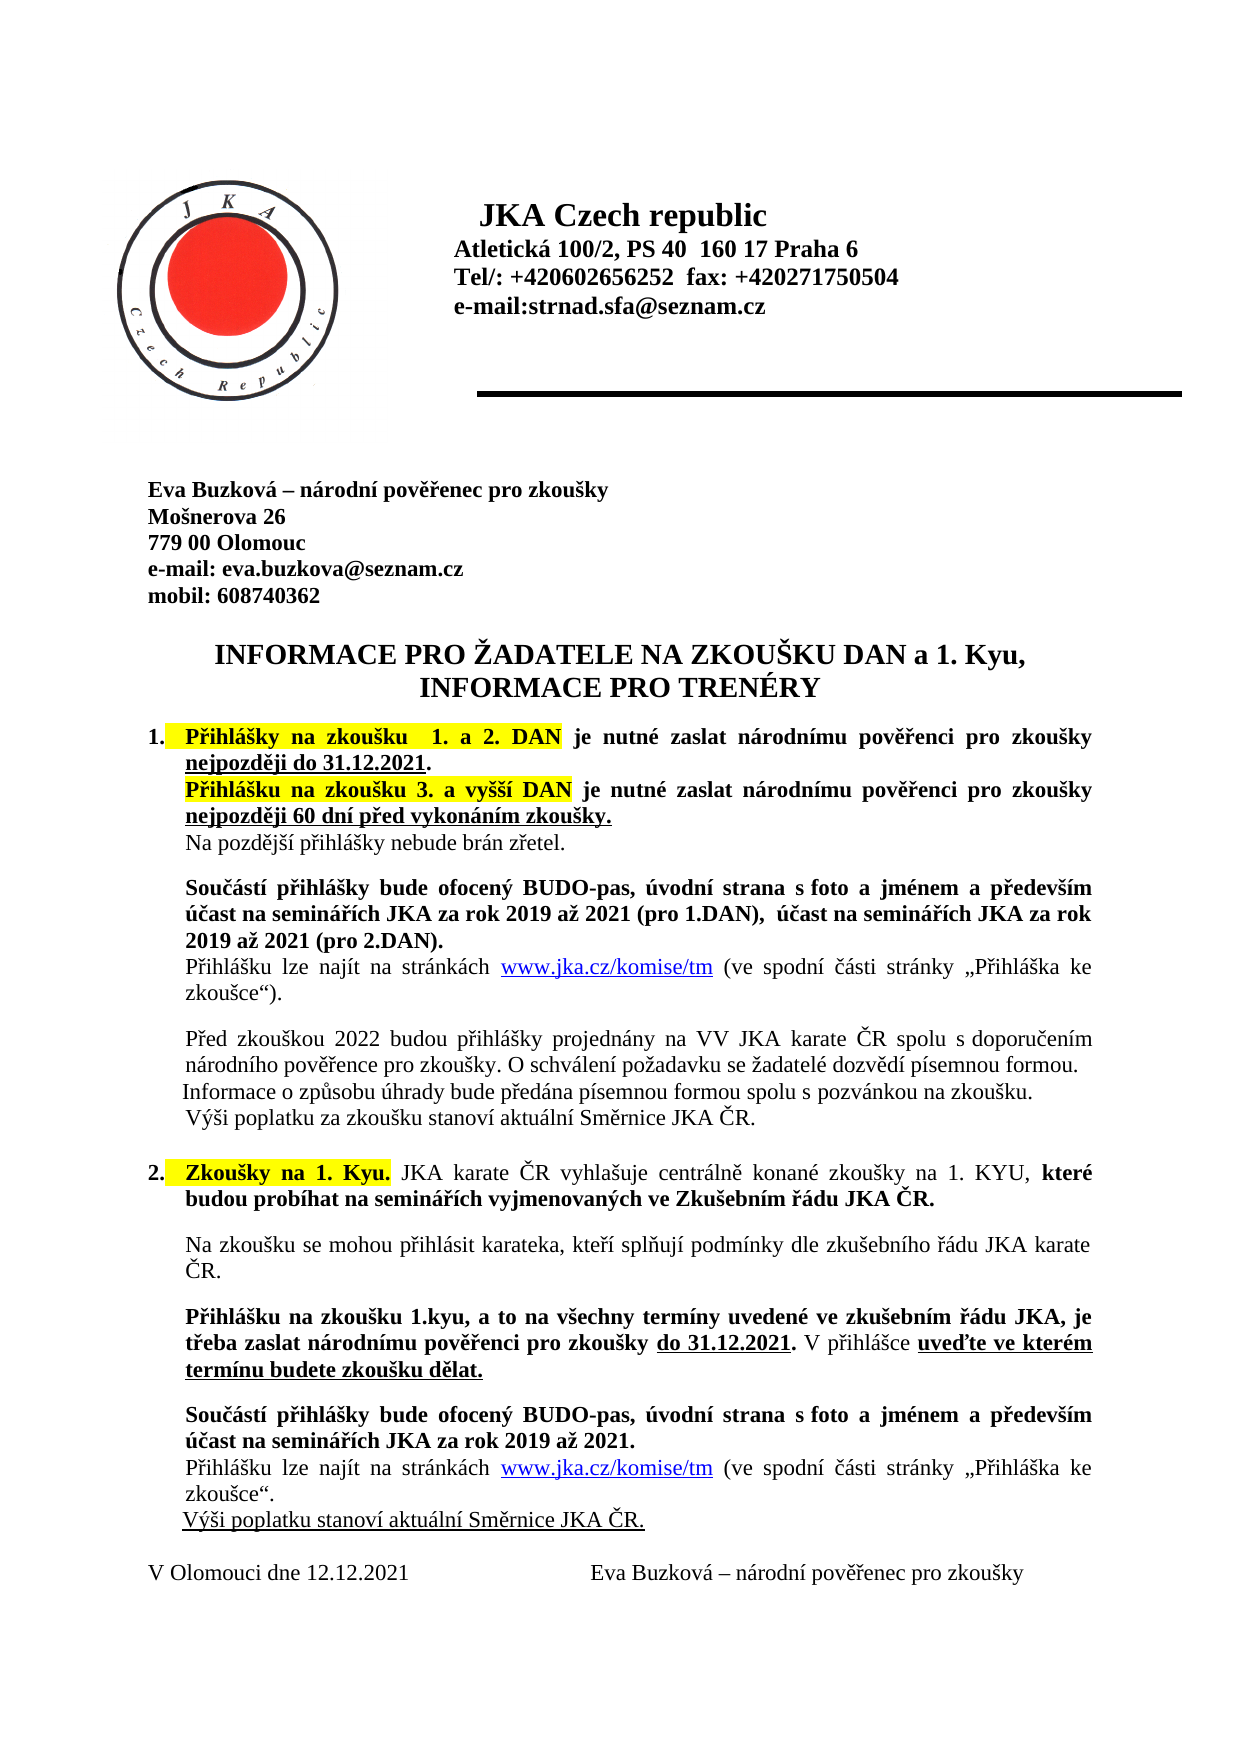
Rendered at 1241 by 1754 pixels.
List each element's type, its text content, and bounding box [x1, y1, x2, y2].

text Na zkoušku se mohou přihlásit karateka, kteří splňují podmínky dle zkušebního řádu JKA karate ČR. [185, 1231, 1093, 1284]
text e-mail: eva.buzkova@seznam.cz [148, 555, 1093, 582]
text Přihlášku na zkoušku 1.kyu, a to na všechny termíny uvedené ve zkušebním řádu JKA, je třeba zaslat národnímu pověřenci pro zkoušky do 31.12.2021. V přihlášce uveďte ve kterém termínu budete zkoušku dělat. [185, 1303, 1093, 1382]
text Informace o způsobu úhrady bude předána písemnou formou spolu s pozvánkou na zkoušku. [148, 1078, 1093, 1104]
text 779 00 Olomouc [148, 529, 1093, 555]
text Součástí přihlášky bude ofocený BUDO-pas, úvodní strana s foto a jménem a především účast na seminářích JKA za rok 2019 až 2021 (pro 1.DAN), účast na seminářích JKA za rok 2019 až 2021 (pro 2.DAN). [185, 874, 1093, 953]
text Na pozdější přihlášky nebude brán zřetel. [185, 828, 1093, 855]
text Výši poplatku stanoví aktuální Směrnice JKA ČR. [148, 1507, 1093, 1533]
text Výši poplatku za zkoušku stanoví aktuální Směrnice JKA ČR. [148, 1104, 1093, 1130]
text Eva Buzková – národní pověřenec pro zkoušky [148, 476, 1093, 503]
subtitle INFORMACE PRO ŽADATELE NA ZKOUŠKU DAN a 1. Kyu, [148, 637, 1093, 670]
text Přihlášku na zkoušku 3. a vyšší DAN je nutné zaslat národnímu pověřenci pro zkoušky nejpozději 60 dní před vykonáním zkoušky. [185, 776, 1093, 828]
subtitle INFORMACE PRO TRENÉRY [148, 670, 1093, 704]
text Před zkouškou 2022 budou přihlášky projednány na VV JKA karate ČR spolu s doporučením národního pověřence pro zkoušky. O schválení požadavku se žadatelé dozvědí písemnou formou. [185, 1025, 1093, 1078]
text Přihlášku lze najít na stránkách www.jka.cz/komise/tm (ve spodní části stránky „Přihláška ke zkoušce“. [185, 1454, 1093, 1507]
text Mošnerova 26 [148, 503, 1093, 529]
picture [102, 169, 388, 443]
text Přihlášku lze najít na stránkách www.jka.cz/komise/tm (ve spodní části stránky „Přihláška ke zkoušce“). [185, 953, 1093, 1006]
text Součástí přihlášky bude ofocený BUDO-pas, úvodní strana s foto a jménem a především účast na seminářích JKA za rok 2019 až 2021. [185, 1401, 1093, 1454]
text mobil: 608740362 [148, 582, 1093, 608]
list Přihlášky na zkoušku 1. a 2. DAN je nutné zaslat národnímu pověřenci pro zkoušky nejpozději do 31.12.2021. [148, 723, 1093, 776]
list Zkoušky na 1. Kyu. JKA karate ČR vyhlašuje centrálně konané zkoušky na 1. KYU, které budou probíhat na seminářích vyjmenovaných ve Zkušebním řádu JKA ČR. [148, 1159, 1093, 1212]
text V Olomouci dne 12.12.2021 Eva Buzková – národní pověřenec pro zkoušky [148, 1559, 1093, 1586]
